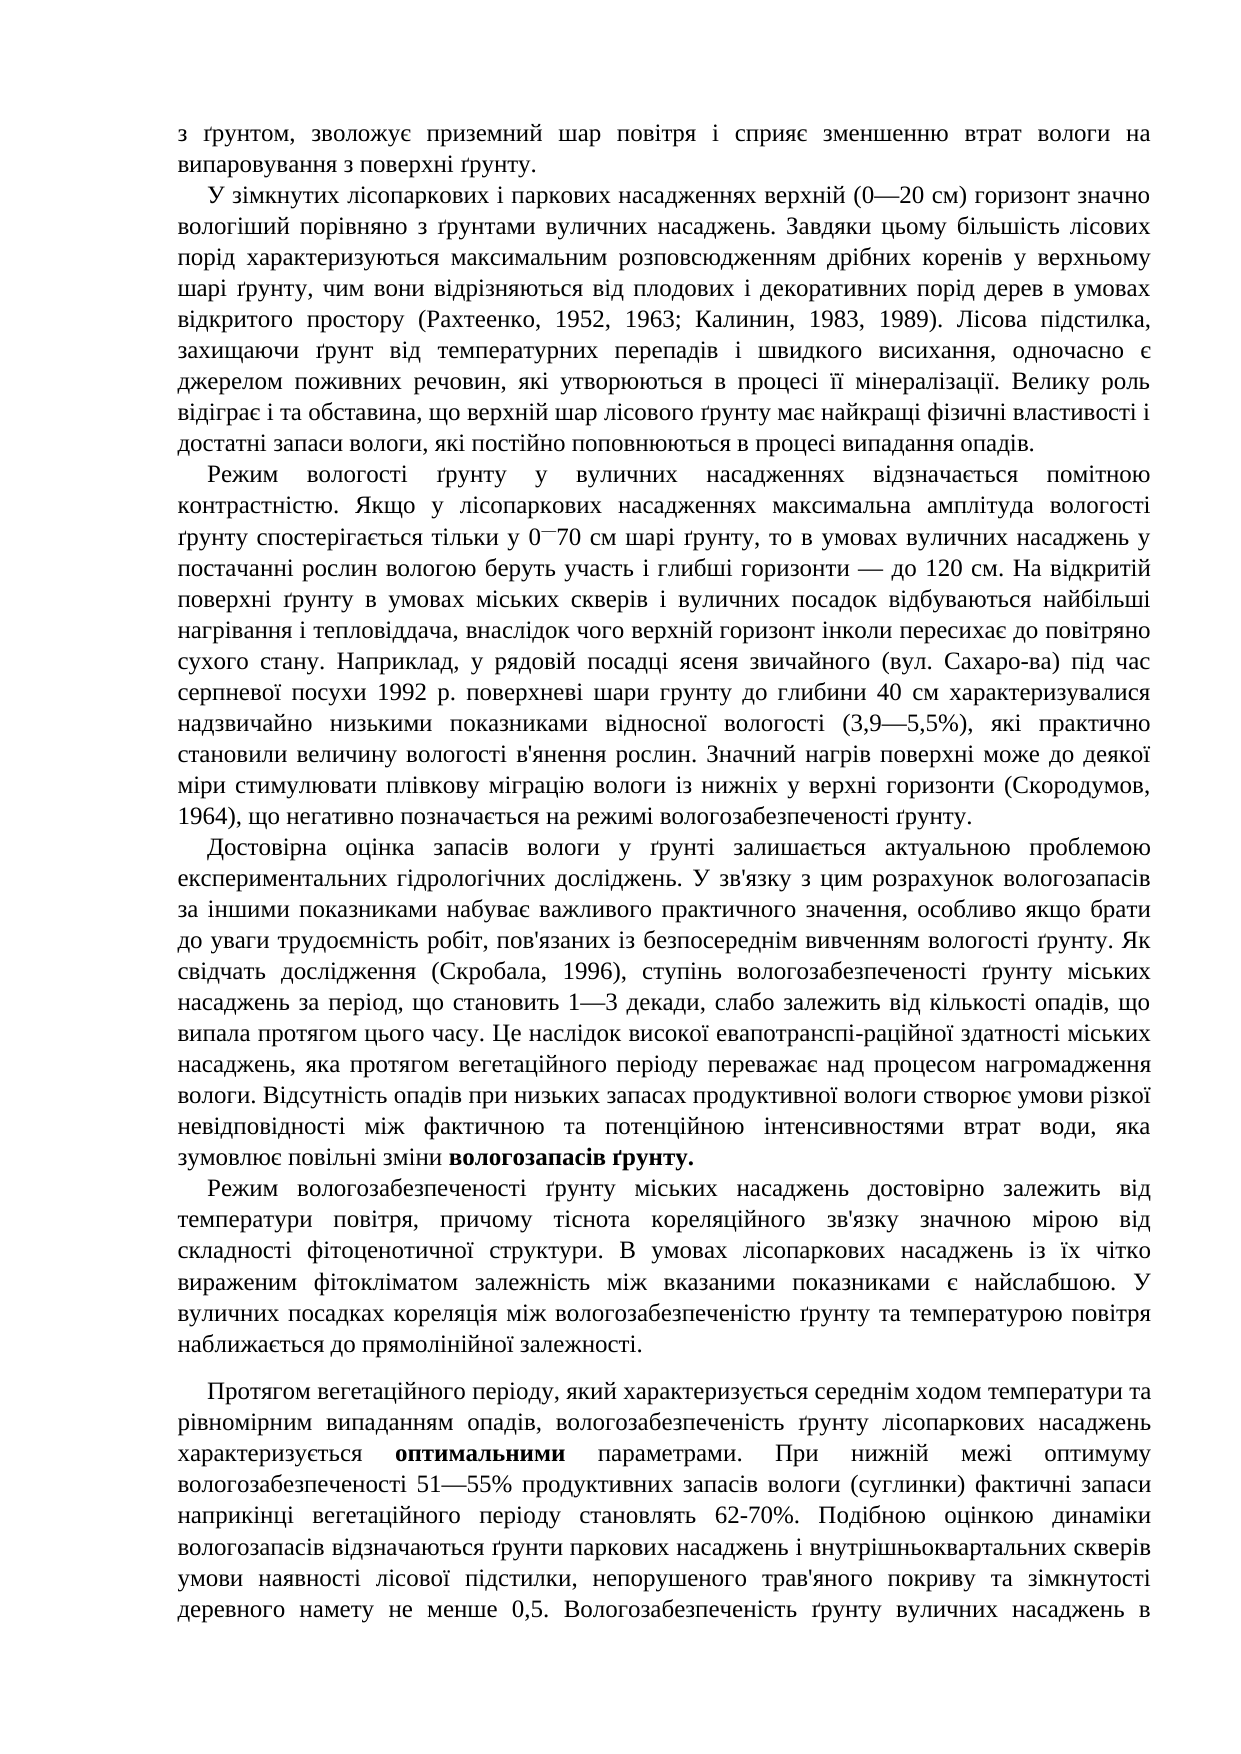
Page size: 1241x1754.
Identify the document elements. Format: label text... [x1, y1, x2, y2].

text Достовірна оцінка запасів вологи у ґрунті залишається актуальною проблемою експериментальних гідрологічних досліджень. У зв'язку з цим розрахунок вологозапасів за іншими показниками набуває важливого практичного значення, особливо якщо брати до уваги трудоємність робіт, пов'язаних із безпосереднім вивченням вологості ґрунту. Як свідчать дослідження (Скробала, 1996), ступінь вологозабезпеченості ґрунту міських насаджень за період, що становить 1—3 декади, слабо залежить від кількості опадів, що випала протягом цього часу. Це наслідок високої евапотранспі-раційної здатності міських насаджень, яка протягом вегетаційного періоду переважає над процесом нагромадження вологи. Відсутність опадів при низьких запасах продуктивної вологи створює умови різкої невідповідності між фактичною та потенційною інтенсивностями втрат води, яка зумовлює повільні зміни вологозапасів ґрунту. [177, 832, 1152, 1171]
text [177, 118, 1152, 178]
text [177, 1376, 1152, 1622]
text У зімкнутих лісопаркових і паркових насадженнях верхній (0—20 см) горизонт значно вологіший порівняно з ґрунтами вуличних насаджень. Завдяки цьому більшість лісових порід характеризуються максимальним розповсюдженням дрібних коренів у верхньому шарі ґрунту, чим вони відрізняються від плодових і декоративних порід дерев в умовах відкритого простору (Рахтеенко, 1952, 1963; Калинин, 1983, 1989). Лісова підстилка, захищаючи ґрунт від температурних перепадів і швидкого висихання, одночасно є джерелом поживних речовин, які утворюються в процесі її мінералізації. Велику роль відіграє і та обставина, що верхній шар лісового ґрунту має найкращі фізичні властивості і достатні запаси вологи, які постійно поповнюються в процесі випадання опадів. [177, 180, 1152, 457]
text Режим вологозабезпеченості ґрунту міських насаджень достовірно залежить від температури повітря, причому тіснота кореляційного зв'язку значною мірою від складності фітоценотичної структури. В умовах лісопаркових насаджень із їх чітко вираженим фітокліматом залежність між вказаними показниками є найслабшою. У вуличних посадках кореляція між вологозабезпеченістю ґрунту та температурою повітря наближається до прямолінійної залежності. [177, 1173, 1152, 1357]
text Режим вологості ґрунту у вуличних насадженнях відзначається помітною контрастністю. Якщо у лісопаркових насадженнях максимальна амплітуда вологості ґрунту спостерігається тільки у 0—70 см шарі ґрунту, то в умовах вуличних насаджень у постачанні рослин вологою беруть участь і глибші горизонти — до 120 см. На відкритій поверхні ґрунту в умовах міських скверів і вуличних посадок відбуваються найбільші нагрівання і тепловіддача, внаслідок чого верхній горизонт інколи пересихає до повітряно сухого стану. Наприклад, у рядовій посадці ясеня звичайного (вул. Сахаро-ва) під час серпневої посухи 1992 р. поверхневі шари грунту до глибини 40 см характеризувалися надзвичайно низькими показниками відносної вологості (3,9—5,5%), які практично становили величину вологості в'янення рослин. Значний нагрів поверхні може до деякої міри стимулювати плівкову міграцію вологи із нижніх у верхні горизонти (Скородумов, 1964), що негативно позначається на режимі вологозабезпеченості ґрунту. [177, 459, 1152, 830]
